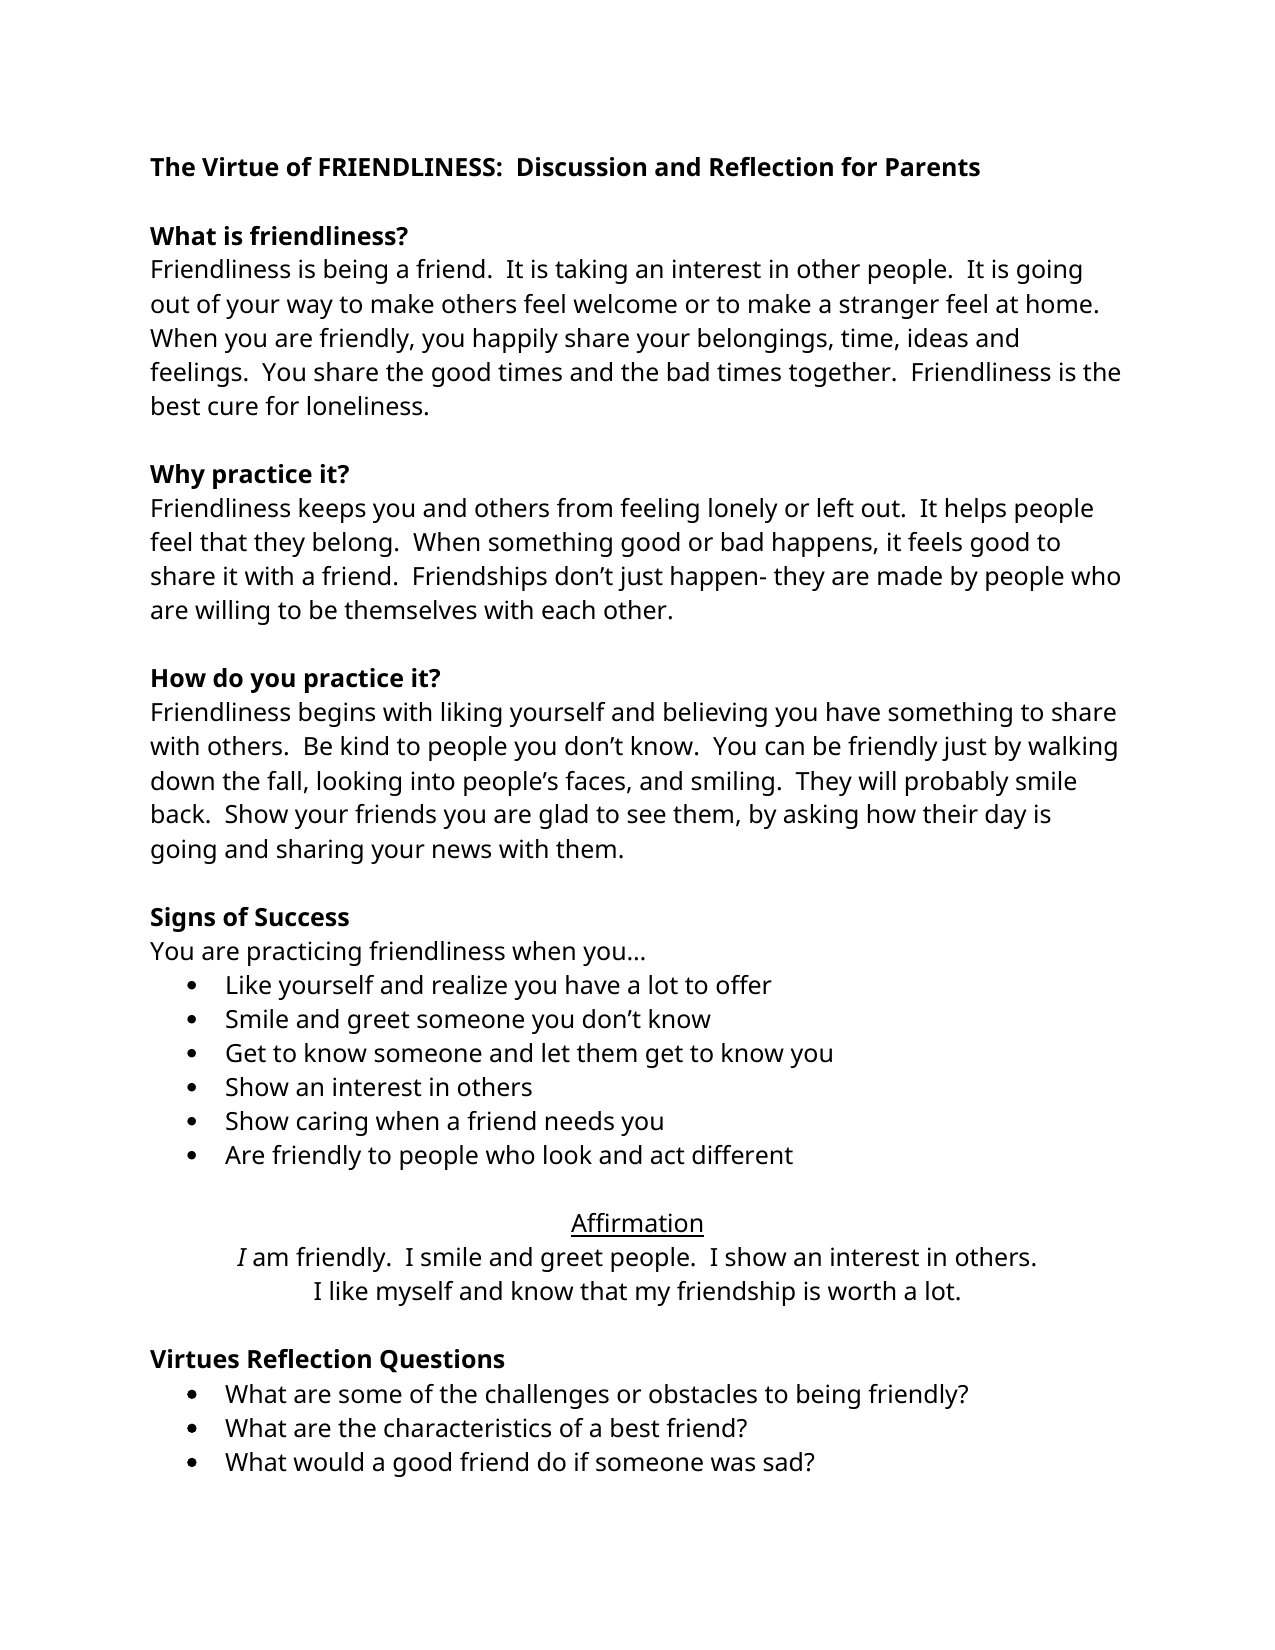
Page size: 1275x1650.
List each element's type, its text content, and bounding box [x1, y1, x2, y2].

list Show caring when a friend needs you [187, 1104, 1125, 1138]
text How do you practice it? [150, 661, 1125, 695]
list What are some of the challenges or obstacles to being friendly? [187, 1376, 1125, 1410]
text I like myself and know that my friendship is worth a lot. [150, 1274, 1125, 1308]
text Affirmation [150, 1206, 1125, 1240]
text I am friendly. I smile and greet people. I show an interest in others. [150, 1240, 1125, 1274]
text Why practice it? [150, 457, 1125, 491]
list Show an interest in others [187, 1070, 1125, 1104]
text What is friendliness? [150, 218, 1125, 252]
text You are practicing friendliness when you… [150, 933, 1125, 967]
text Friendliness keeps you and others from feeling lonely or left out. It helps people feel that they belong. When something good or bad happens, it feels good to share it with a friend. Friendships don’t just happen- they are made by people who are willing to be themselves with each other. [150, 491, 1125, 627]
list Are friendly to people who look and act different [187, 1138, 1125, 1172]
list What are the characteristics of a best friend? [187, 1410, 1125, 1444]
text Friendliness begins with liking yourself and believing you have something to share with others. Be kind to people you don’t know. You can be friendly just by walking down the fall, looking into people’s faces, and smiling. They will probably smile back. Show your friends you are glad to see them, by asking how their day is going and sharing your news with them. [150, 695, 1125, 865]
text The Virtue of FRIENDLINESS: Discussion and Reflection for Parents [150, 150, 1125, 184]
text Signs of Success [150, 899, 1125, 933]
list What would a good friend do if someone was sad? [187, 1444, 1125, 1478]
list Like yourself and realize you have a lot to offer [187, 967, 1125, 1002]
list Get to know someone and let them get to know you [187, 1036, 1125, 1070]
text Friendliness is being a friend. It is taking an interest in other people. It is going out of your way to make others feel welcome or to make a stranger feel at home. When you are friendly, you happily share your belongings, time, ideas and feelings. You share the good times and the bad times together. Friendliness is the best cure for loneliness. [150, 252, 1125, 422]
list Smile and greet someone you don’t know [187, 1002, 1125, 1036]
text Virtues Reflection Questions [150, 1342, 1125, 1376]
